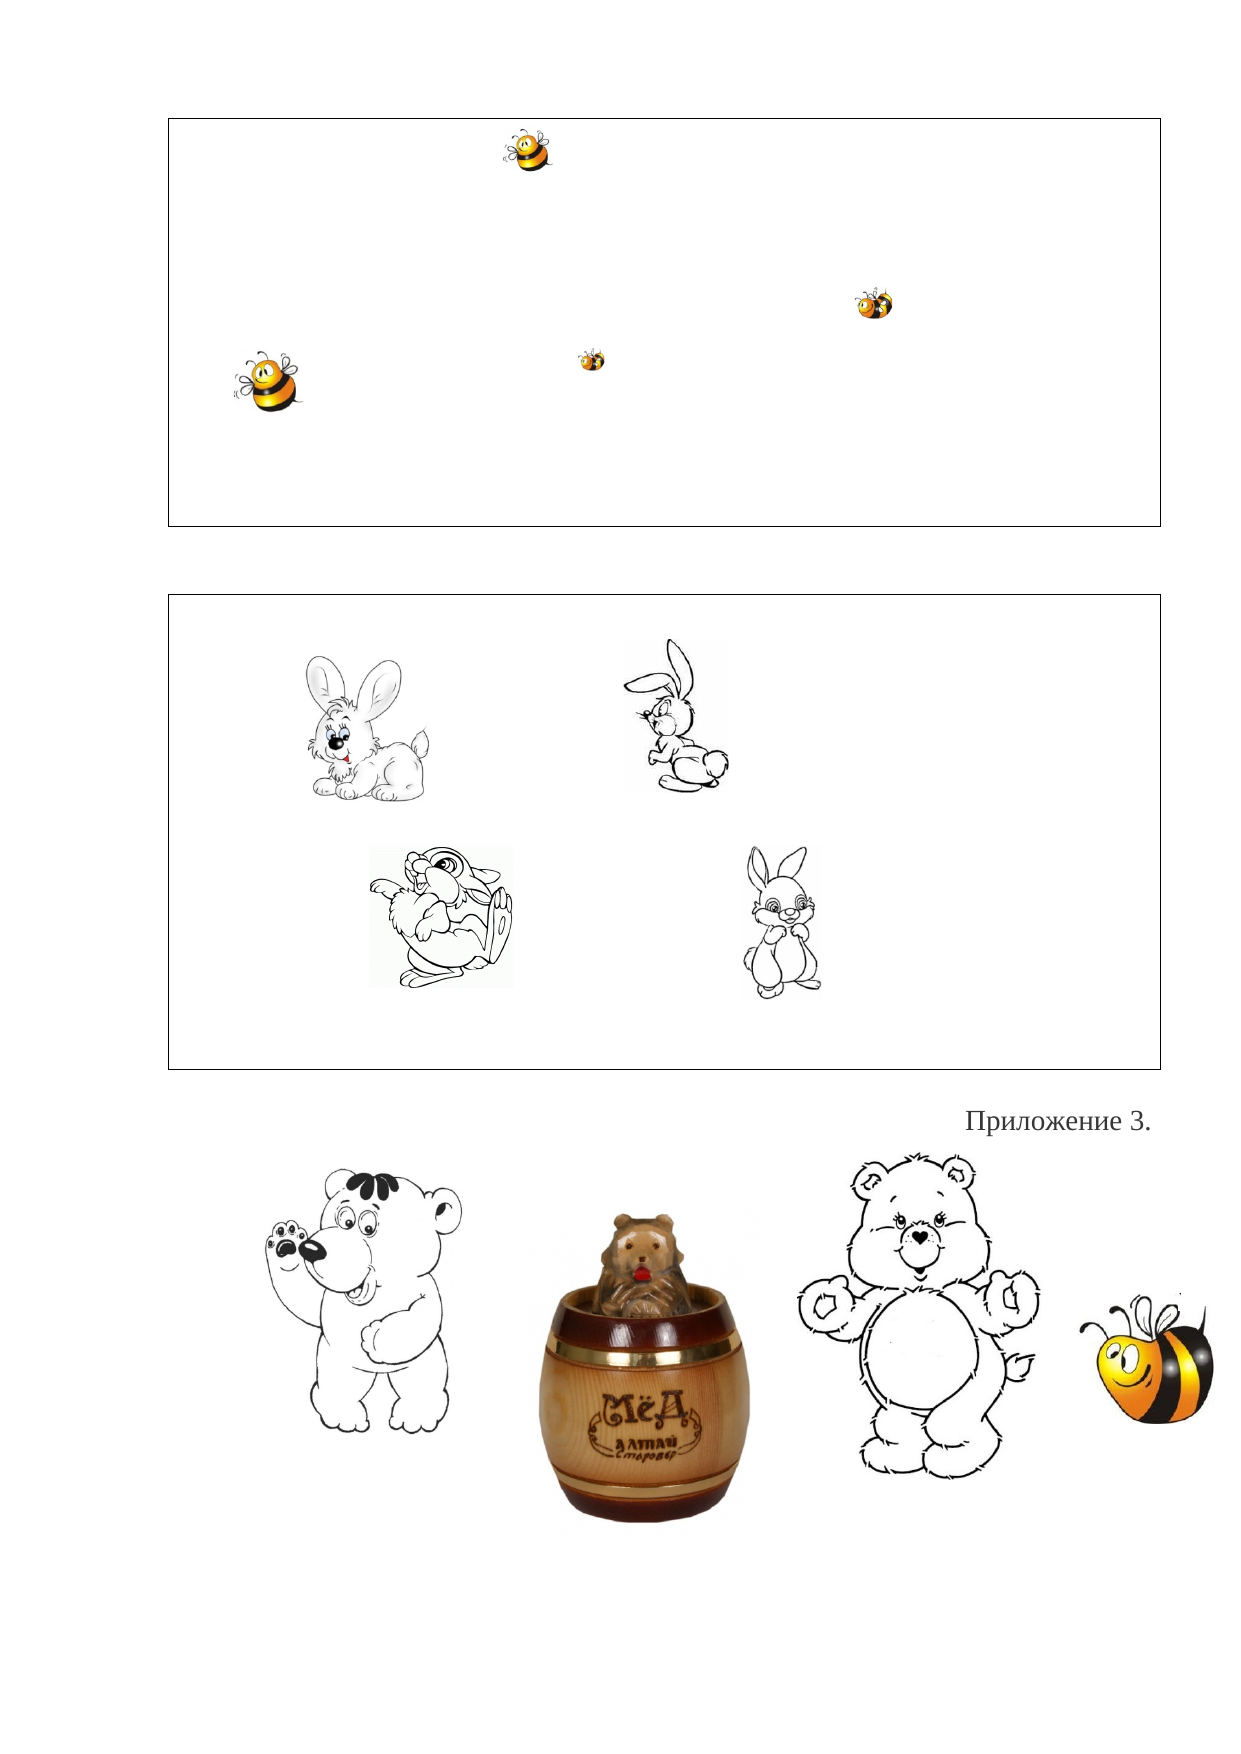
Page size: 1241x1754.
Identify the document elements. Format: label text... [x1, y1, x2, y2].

picture [1077, 1293, 1215, 1424]
picture [262, 1168, 463, 1435]
picture [368, 845, 514, 988]
picture [740, 845, 822, 1000]
picture [305, 654, 430, 802]
picture [623, 639, 729, 793]
picture [578, 348, 605, 371]
picture [796, 1151, 1043, 1480]
picture [526, 1193, 760, 1535]
text Приложение 3. [177, 1103, 1152, 1137]
picture [503, 126, 554, 172]
picture [854, 287, 893, 319]
picture [233, 348, 305, 413]
